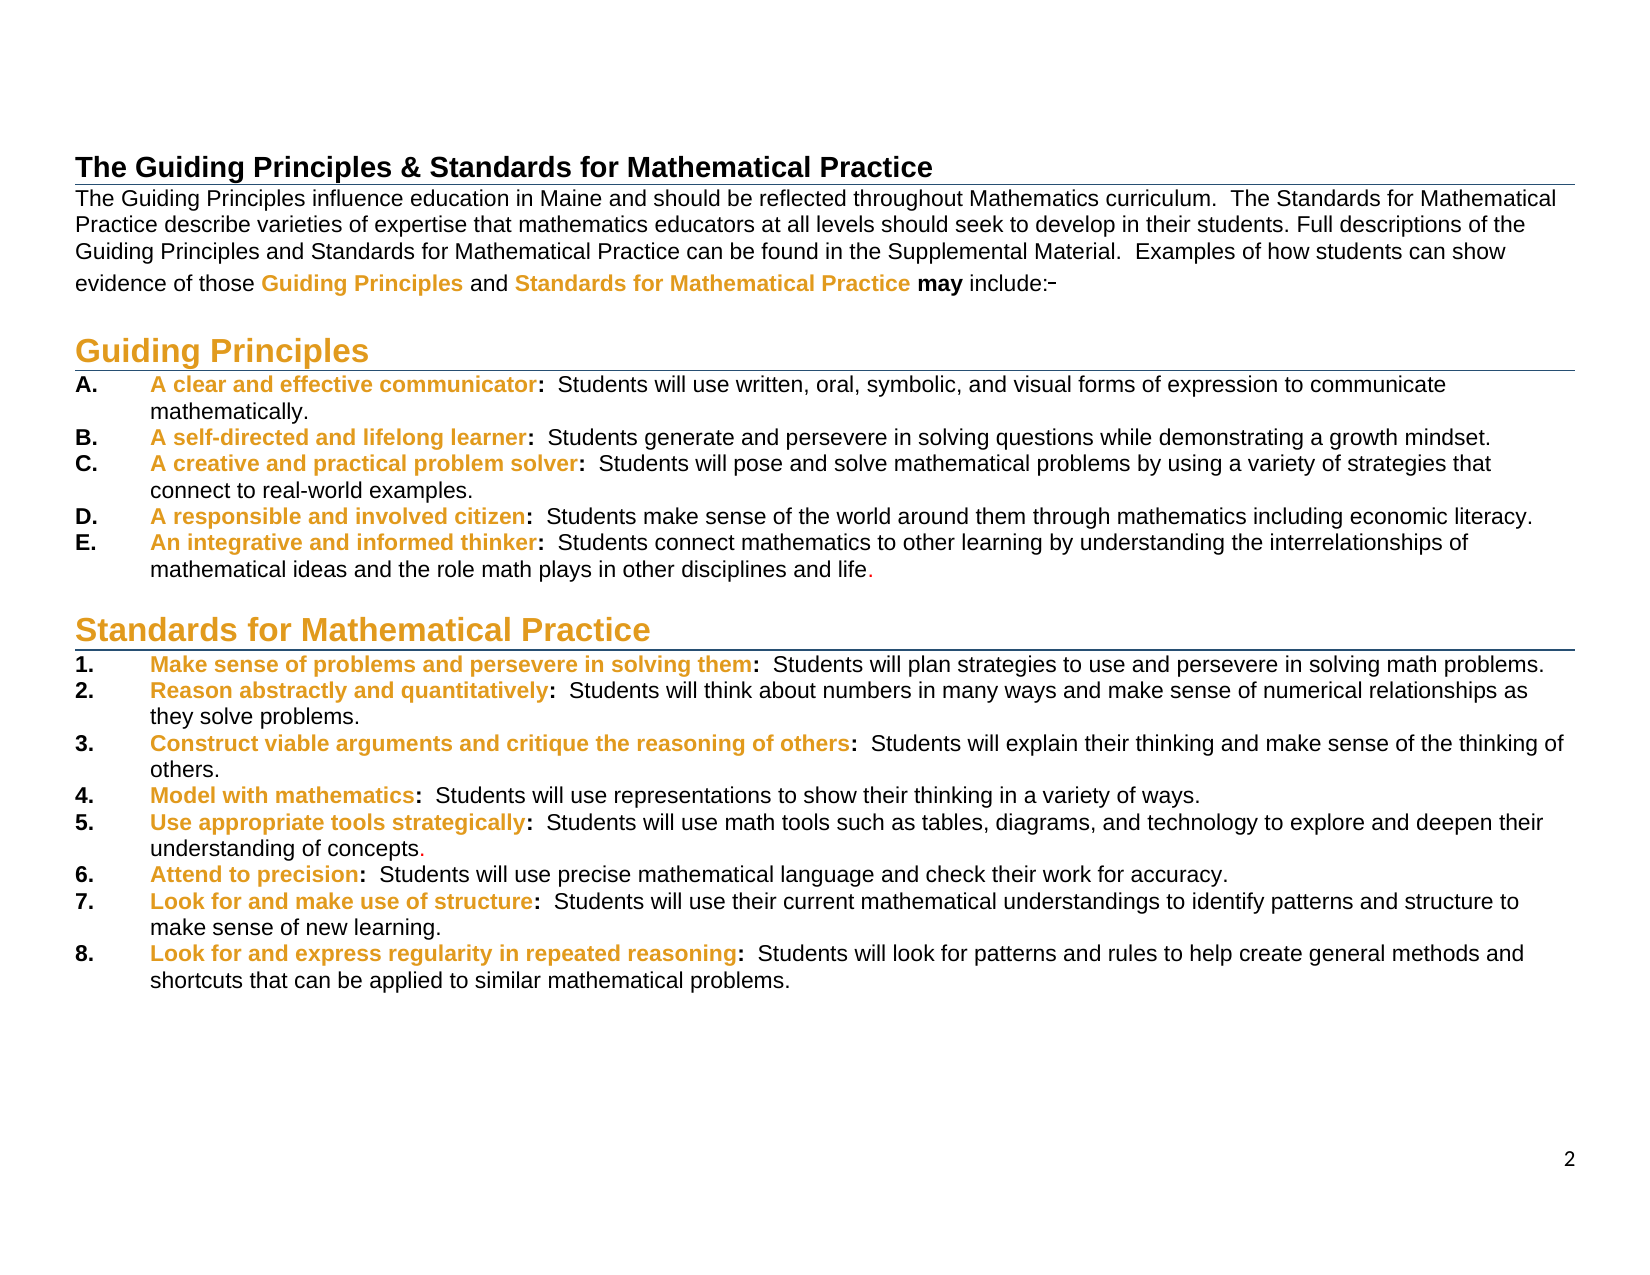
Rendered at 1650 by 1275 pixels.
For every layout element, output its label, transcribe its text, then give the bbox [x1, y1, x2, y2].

text The Guiding Principles influence education in Maine and should be reflected throughout Mathematics curriculum. The Standards for Mathematical Practice describe varieties of expertise that mathematics educators at all levels should seek to develop in their students. Full descriptions of the Guiding Principles and Standards for Mathematical Practice can be found in the Supplemental Material. Examples of how students can show evidence of those Guiding Principles and Standards for Mathematical Practice may include: [75, 185, 1575, 298]
text A. A clear and effective communicator: Students will use written, oral, symbolic, and visual forms of expression to communicate mathematically. [75, 371, 1575, 424]
text 4. Model with mathematics: Students will use representations to show their thinking in a variety of ways. [75, 782, 1575, 809]
text 8. Look for and express regularity in repeated reasoning: Students will look for patterns and rules to help create general methods and shortcuts that can be applied to similar mathematical problems. [75, 940, 1575, 1022]
text 5. Use appropriate tools strategically: Students will use math tools such as tables, diagrams, and technology to explore and deepen their understanding of concepts. [75, 809, 1575, 861]
text 6. Attend to precision: Students will use precise mathematical language and check their work for accuracy. [75, 861, 1575, 888]
text C. A creative and practical problem solver: Students will pose and solve mathematical problems by using a variety of strategies that connect to real-world examples. [75, 450, 1575, 503]
text 1. Make sense of problems and persevere in solving them: Students will plan strategies to use and persevere in solving math problems. [75, 651, 1575, 677]
text 3. Construct viable arguments and critique the reasoning of others: Students will explain their thinking and make sense of the thinking of others. [75, 729, 1575, 782]
text 7. Look for and make use of structure: Students will use their current mathematical understandings to identify patterns and structure to make sense of new learning. [75, 888, 1575, 940]
text 2. Reason abstractly and quantitatively: Students will think about numbers in many ways and make sense of numerical relationships as they solve problems. [75, 677, 1575, 729]
subtitle Guiding Principles [75, 331, 1575, 370]
subtitle The Guiding Principles & Standards for Mathematical Practice [75, 150, 1575, 184]
text E. An integrative and informed thinker: Students connect mathematics to other learning by understanding the interrelationships of mathematical ideas and the role math plays in other disciplines and life. [75, 529, 1575, 582]
text D. A responsible and involved citizen: Students make sense of the world around them through mathematics including economic literacy. [75, 503, 1575, 529]
text B. A self-directed and lifelong learner: Students generate and persevere in solving questions while demonstrating a growth mindset. [75, 424, 1575, 450]
subtitle Standards for Mathematical Practice [75, 611, 1575, 649]
